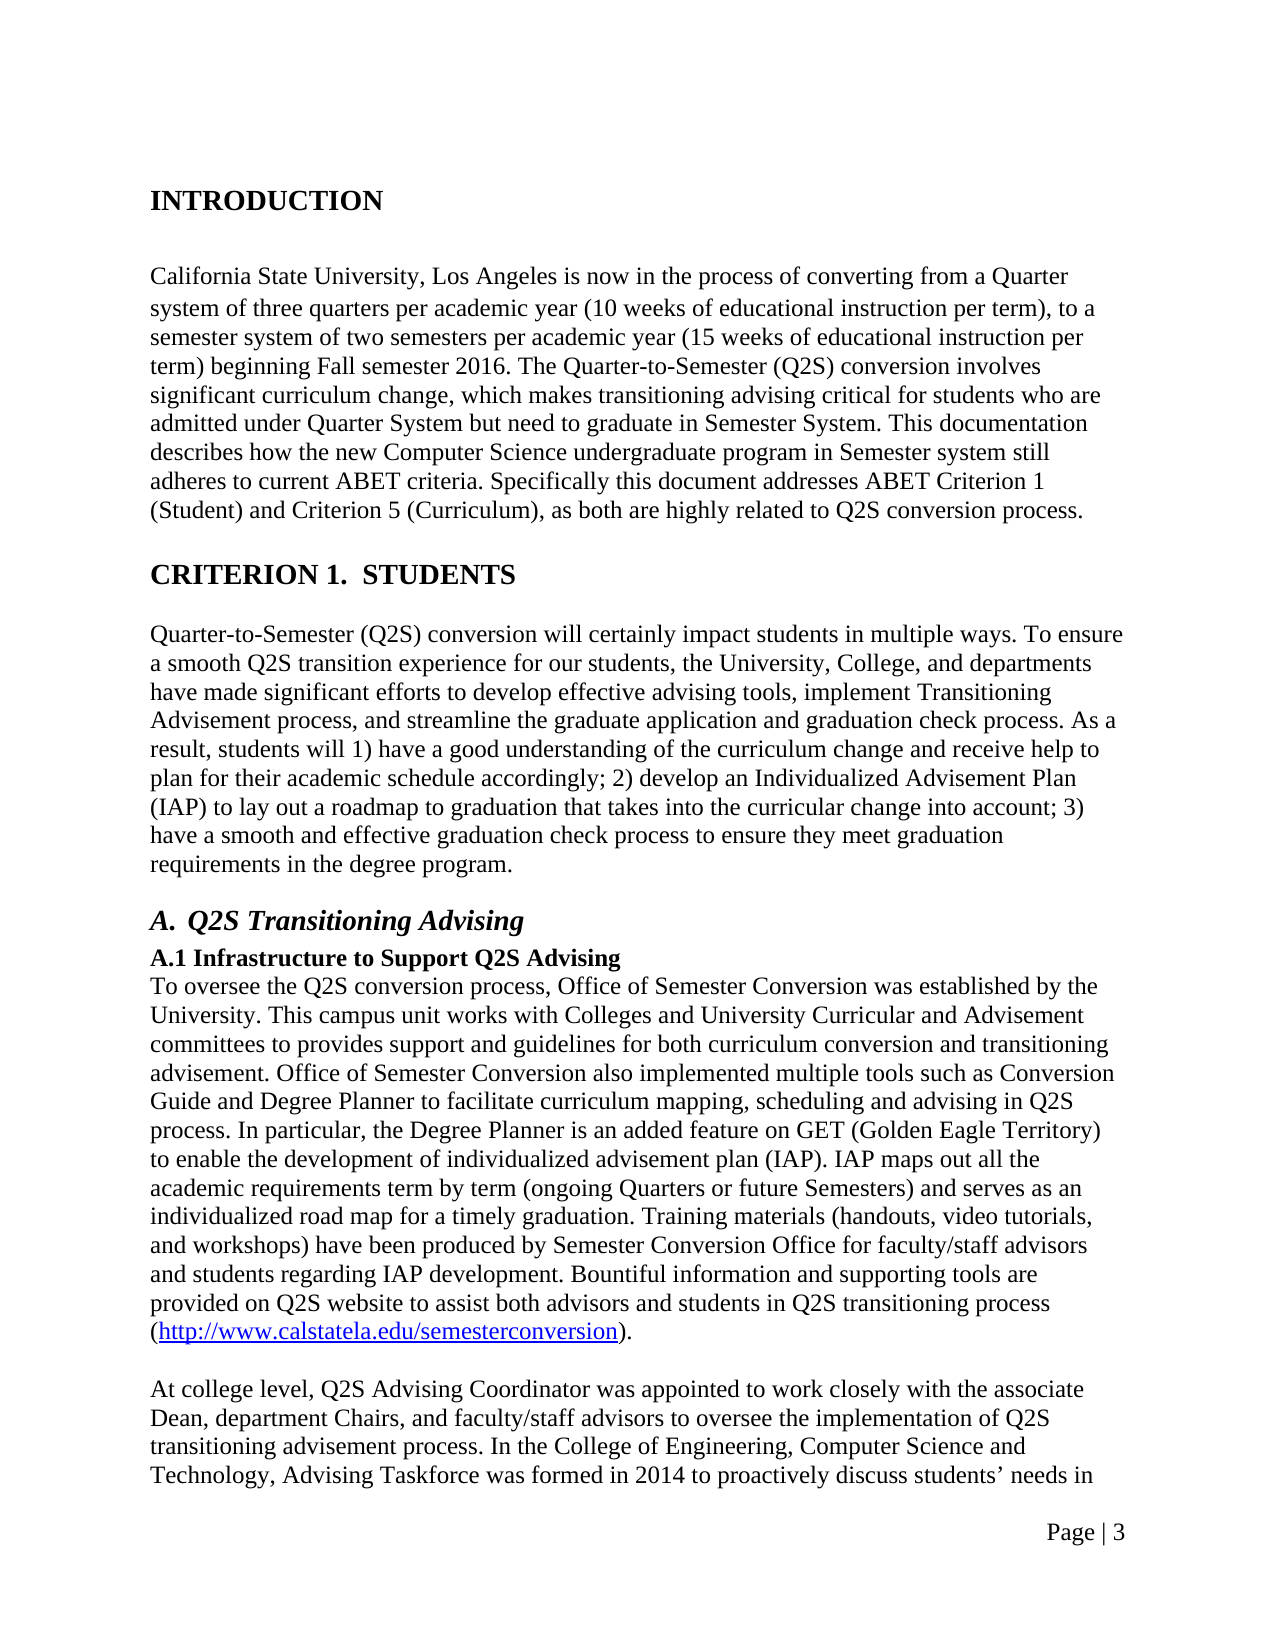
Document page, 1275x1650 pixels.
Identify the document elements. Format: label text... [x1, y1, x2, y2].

subtitle CRITERION 1. STUDENTS [150, 557, 1125, 590]
subtitle Q2S Transitioning Advising [150, 903, 1125, 936]
subtitle INTRODUCTION [150, 183, 1125, 217]
text To oversee the Q2S conversion process, Office of Semester Conversion was established by the University. This campus unit works with Colleges and University Curricular and Advisement committees to provides support and guidelines for both curriculum conversion and transitioning advisement. Office of Semester Conversion also implemented multiple tools such as Conversion Guide and Degree Planner to facilitate curriculum mapping, scheduling and advising in Q2S process. In particular, the Degree Planner is an added feature on GET (Golden Eagle Territory) to enable the development of individualized advisement plan (IAP). IAP maps out all the academic requirements term by term (ongoing Quarters or future Semesters) and serves as an individualized road map for a timely graduation. Training materials (handouts, video tutorials, and workshops) have been produced by Semester Conversion Office for faculty/staff advisors and students regarding IAP development. Bountiful information and supporting tools are provided on Q2S website to assist both advisors and students in Q2S transitioning process (http://www.calstatela.edu/semesterconversion). [150, 971, 1125, 1345]
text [150, 1374, 1125, 1489]
text A.1 Infrastructure to Support Q2S Advising [150, 943, 1125, 971]
text California State University, Los Angeles is now in the process of converting from a Quarter system of three quarters per academic year (10 weeks of educational instruction per term), to a semester system of two semesters per academic year (15 weeks of educational instruction per term) beginning Fall semester 2016. The Quarter-to-Semester (Q2S) conversion involves significant curriculum change, which makes transitioning advising critical for students who are admitted under Quarter System but need to graduate in Semester System. This documentation describes how the new Computer Science undergraduate program in Semester system still adheres to current ABET criteria. Specifically this document addresses ABET Criterion 1 (Student) and Criterion 5 (Curriculum), as both are highly related to Q2S conversion process. [150, 246, 1125, 523]
text Quarter-to-Semester (Q2S) conversion will certainly impact students in multiple ways. To ensure a smooth Q2S transition experience for our students, the University, College, and departments have made significant efforts to develop effective advising tools, implement Transitioning Advisement process, and streamline the graduate application and graduation check process. As a result, students will 1) have a good understanding of the curriculum change and receive help to plan for their academic schedule accordingly; 2) develop an Individualized Advisement Plan (IAP) to lay out a roadmap to graduation that takes into the curricular change into account; 3) have a smooth and effective graduation check process to ensure they meet graduation requirements in the degree program. [150, 619, 1125, 878]
